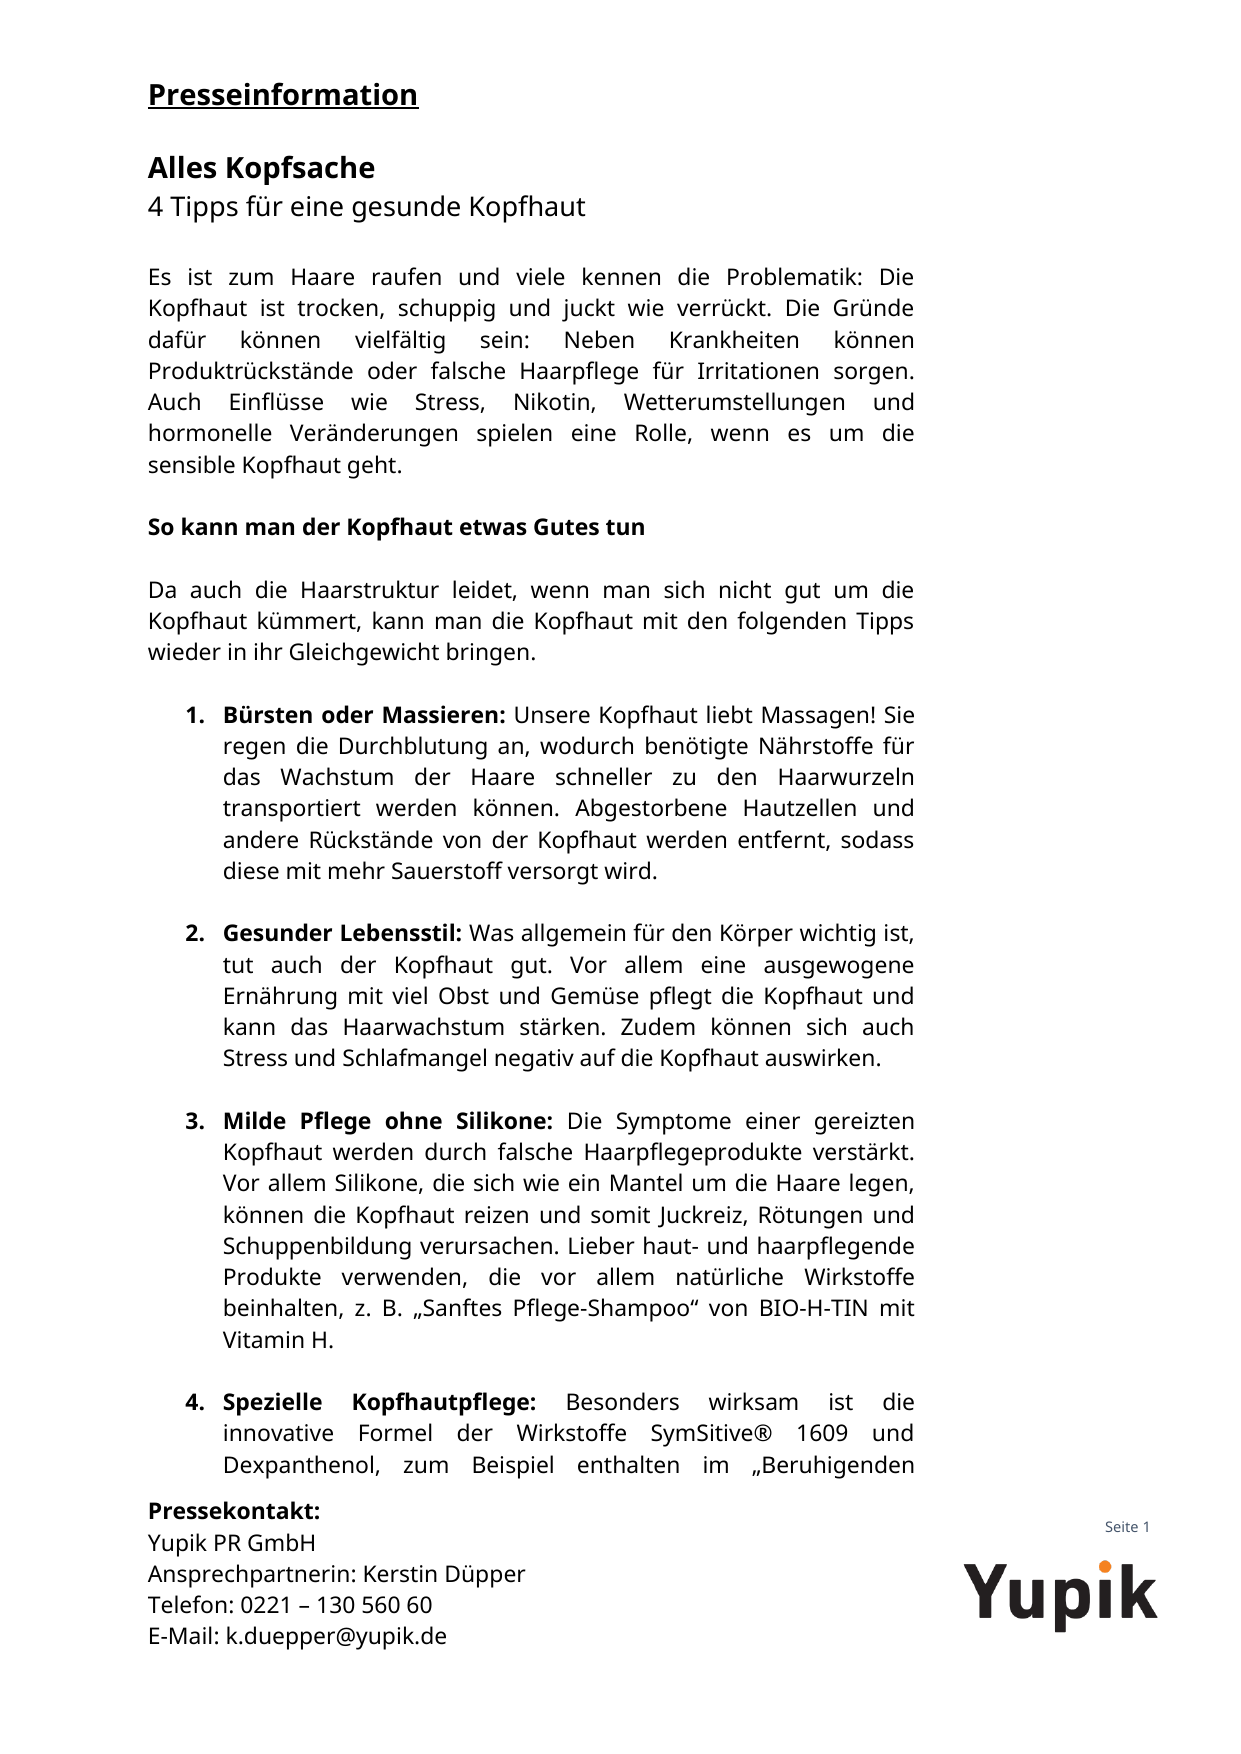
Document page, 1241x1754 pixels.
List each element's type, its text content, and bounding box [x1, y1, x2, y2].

text Alles Kopfsache [148, 148, 915, 187]
text Es ist zum Haare raufen und viele kennen die Problematik: Die Kopfhaut ist trocken, schuppig und juckt wie verrückt. Die Gründe dafür können vielfältig sein: Neben Krankheiten können Produktrückstände oder falsche Haarpflege für Irritationen sorgen. Auch Einflüsse wie Stress, Nikotin, Wetterumstellungen und hormonelle Veränderungen spielen eine Rolle, wenn es um die sensible Kopfhaut geht. [148, 261, 915, 480]
text So kann man der Kopfhaut etwas Gutes tun [148, 511, 915, 542]
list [185, 1386, 915, 1480]
list Milde Pflege ohne Silikone: Die Symptome einer gereizten Kopfhaut werden durch falsche Haarpflegeprodukte verstärkt. Vor allem Silikone, die sich wie ein Mantel um die Haare legen, können die Kopfhaut reizen und somit Juckreiz, Rötungen und Schuppenbildung verursachen. Lieber haut- und haarpflegende Produkte verwenden, die vor allem natürliche Wirkstoffe beinhalten, z. B. „Sanftes Pflege-Shampoo“ von BIO-H-TIN mit Vitamin H. [185, 1105, 915, 1355]
text Da auch die Haarstruktur leidet, wenn man sich nicht gut um die Kopfhaut kümmert, kann man die Kopfhaut mit den folgenden Tipps wieder in ihr Gleichgewicht bringen. [148, 573, 915, 667]
list Bürsten oder Massieren: Unsere Kopfhaut liebt Massagen! Sie regen die Durchblutung an, wodurch benötigte Nährstoffe für das Wachstum der Haare schneller zu den Haarwurzeln transportiert werden können. Abgestorbene Hautzellen und andere Rückstände von der Kopfhaut werden entfernt, sodass diese mit mehr Sauerstoff versorgt wird. [185, 698, 915, 886]
list Gesunder Lebensstil: Was allgemein für den Körper wichtig ist, tut auch der Kopfhaut gut. Vor allem eine ausgewogene Ernährung mit viel Obst und Gemüse pflegt die Kopfhaut und kann das Haarwachstum stärken. Zudem können sich auch Stress und Schlafmangel negativ auf die Kopfhaut auswirken. [185, 917, 915, 1073]
text 4 Tipps für eine gesunde Kopfhaut [148, 187, 915, 224]
